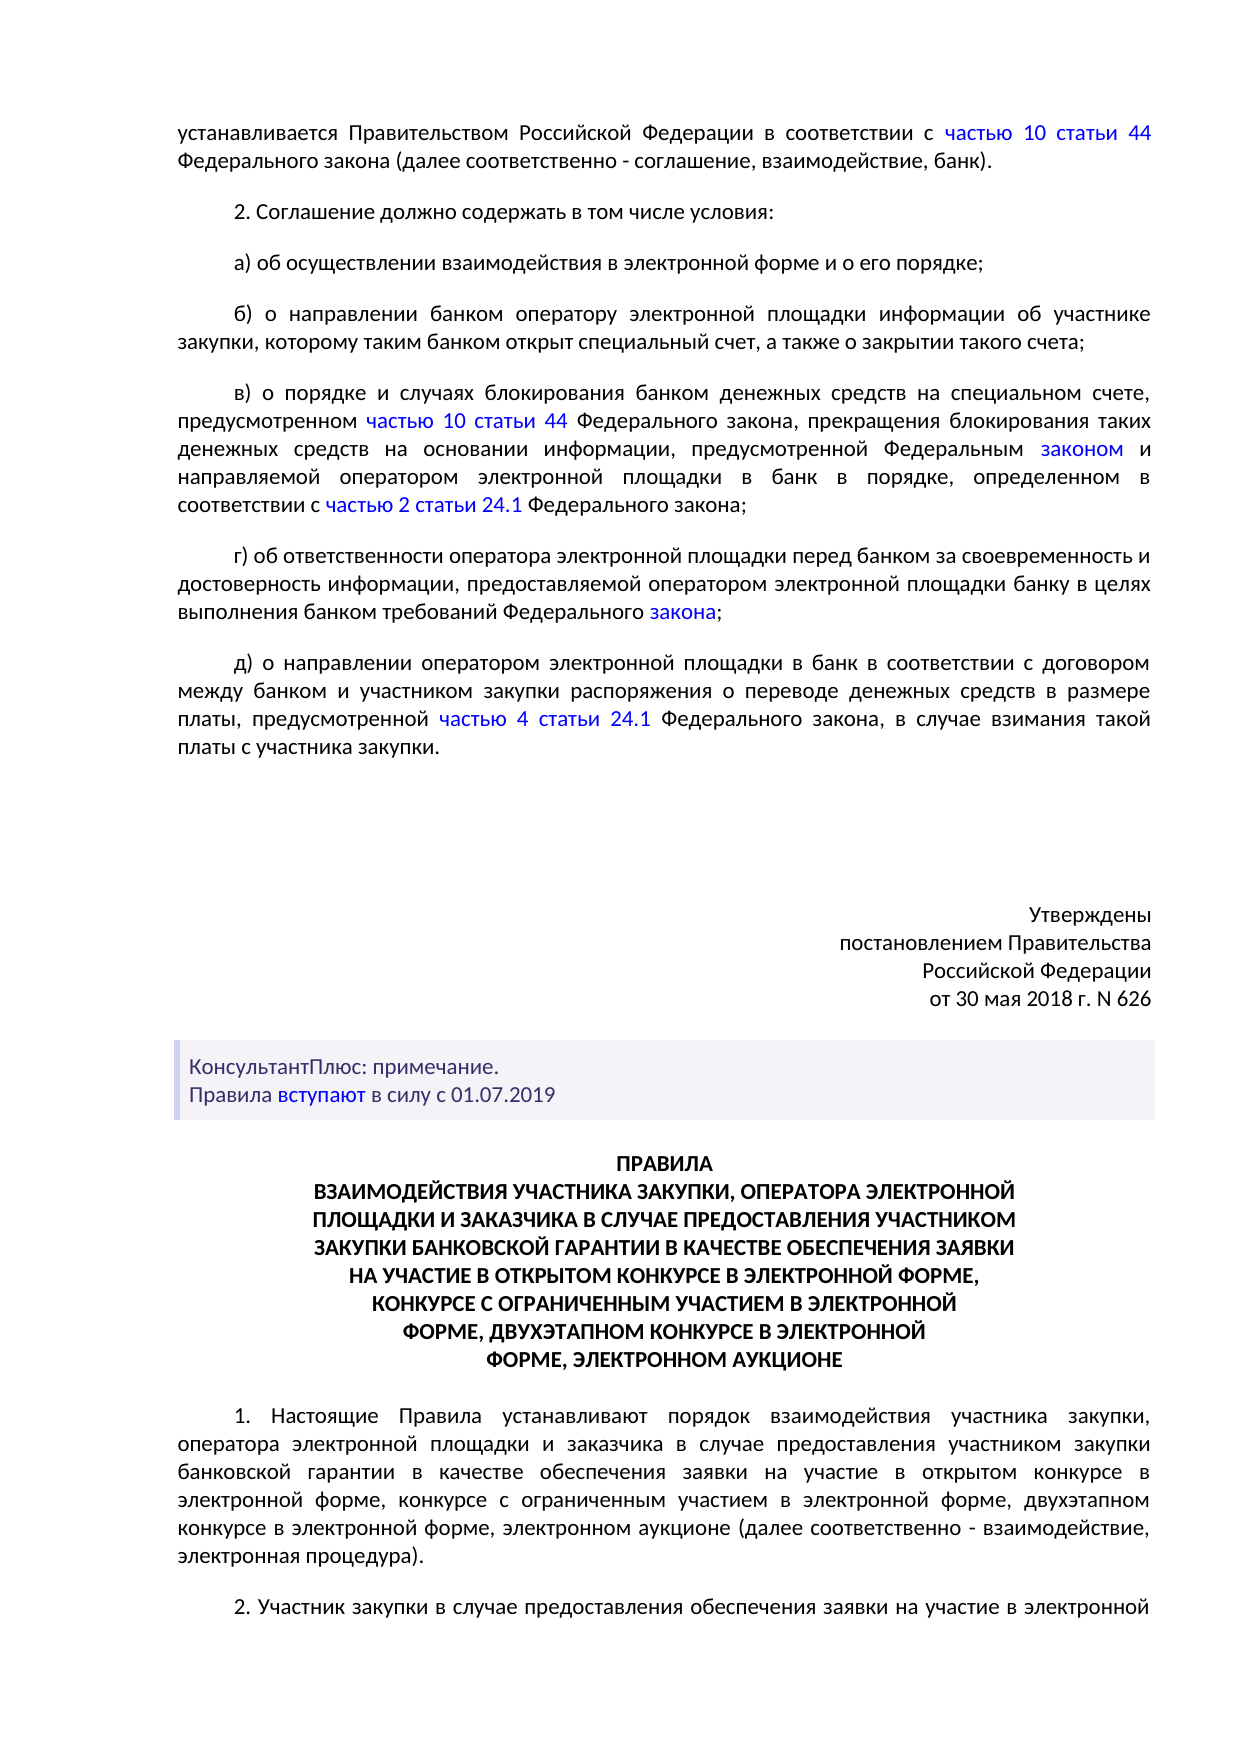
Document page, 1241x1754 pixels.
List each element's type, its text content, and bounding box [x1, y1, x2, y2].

text б) о направлении банком оператору электронной площадки информации об участнике закупки, которому таким банком открыт специальный счет, а также о закрытии такого счета; [177, 299, 1152, 355]
text Российской Федерации [177, 956, 1152, 984]
text от 30 мая 2018 г. N 626 [177, 984, 1152, 1012]
title ВЗАИМОДЕЙСТВИЯ УЧАСТНИКА ЗАКУПКИ, ОПЕРАТОРА ЭЛЕКТРОННОЙ [177, 1177, 1152, 1205]
title ЗАКУПКИ БАНКОВСКОЙ ГАРАНТИИ В КАЧЕСТВЕ ОБЕСПЕЧЕНИЯ ЗАЯВКИ [177, 1233, 1152, 1261]
title ПРАВИЛА [177, 1149, 1152, 1177]
text Утверждены [177, 900, 1152, 928]
text в) о порядке и случаях блокирования банком денежных средств на специальном счете, предусмотренном частью 10 статьи 44 Федерального закона, прекращения блокирования таких денежных средств на основании информации, предусмотренной Федеральным законом и направляемой оператором электронной площадки в банк в порядке, определенном в соответствии с частью 2 статьи 24.1 Федерального закона; [177, 378, 1152, 518]
text 2. Соглашение должно содержать в том числе условия: [177, 197, 1152, 225]
text а) об осуществлении взаимодействия в электронной форме и о его порядке; [177, 248, 1152, 276]
title ПЛОЩАДКИ И ЗАКАЗЧИКА В СЛУЧАЕ ПРЕДОСТАВЛЕНИЯ УЧАСТНИКОМ [177, 1205, 1152, 1233]
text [177, 1592, 1152, 1620]
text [177, 118, 1152, 174]
text д) о направлении оператором электронной площадки в банк в соответствии с договором между банком и участником закупки распоряжения о переводе денежных средств в размере платы, предусмотренной частью 4 статьи 24.1 Федерального закона, в случае взимания такой платы с участника закупки. [177, 648, 1152, 760]
title КОНКУРСЕ С ОГРАНИЧЕННЫМ УЧАСТИЕМ В ЭЛЕКТРОННОЙ [177, 1289, 1152, 1317]
title ФОРМЕ, ДВУХЭТАПНОМ КОНКУРСЕ В ЭЛЕКТРОННОЙ [177, 1317, 1152, 1345]
title НА УЧАСТИЕ В ОТКРЫТОМ КОНКУРСЕ В ЭЛЕКТРОННОЙ ФОРМЕ, [177, 1261, 1152, 1289]
text постановлением Правительства [177, 928, 1152, 956]
text г) об ответственности оператора электронной площадки перед банком за своевременность и достоверность информации, предоставляемой оператором электронной площадки банку в целях выполнения банком требований Федерального закона; [177, 541, 1152, 625]
title ФОРМЕ, ЭЛЕКТРОННОМ АУКЦИОНЕ [177, 1345, 1152, 1373]
table_header КонсультантПлюс: примечание. Правила вступают в силу с 01.07.2019 [180, 1040, 1149, 1120]
text 1. Настоящие Правила устанавливают порядок взаимодействия участника закупки, оператора электронной площадки и заказчика в случае предоставления участником закупки банковской гарантии в качестве обеспечения заявки на участие в открытом конкурсе в электронной форме, конкурсе с ограниченным участием в электронной форме, двухэтапном конкурсе в электронной форме, электронном аукционе (далее соответственно - взаимодействие, электронная процедура). [177, 1401, 1152, 1569]
